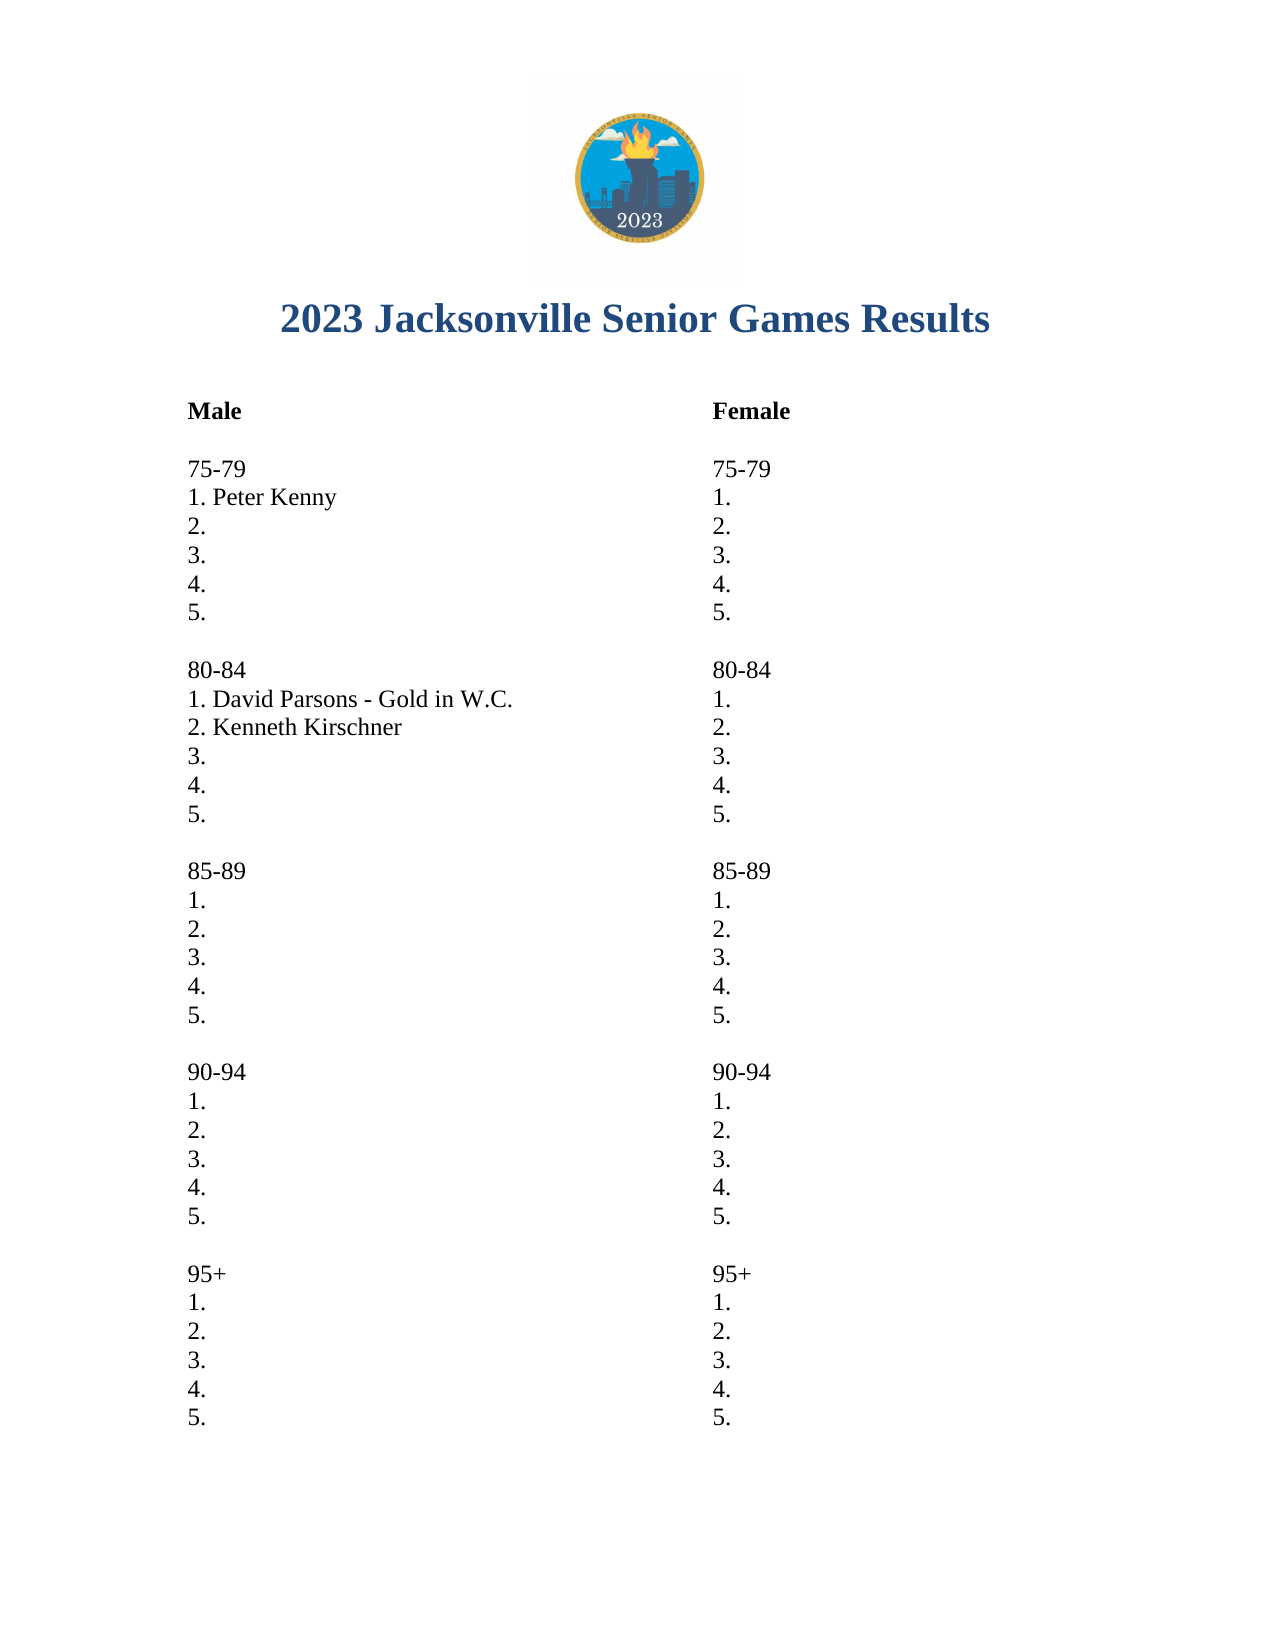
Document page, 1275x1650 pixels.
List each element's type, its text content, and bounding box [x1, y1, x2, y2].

text Male Female [187, 396, 1087, 425]
text 1. 1. [187, 885, 1087, 914]
text 5. 5. [187, 1201, 1087, 1230]
text 85-89 85-89 [187, 856, 1087, 885]
text 5. 5. [187, 1402, 1087, 1431]
text 5. 5. [187, 1000, 1087, 1029]
text 3. 3. [187, 942, 1087, 971]
text 3. 3. [187, 1144, 1087, 1172]
text 4. 4. [187, 569, 1087, 597]
text 95+ 95+ [187, 1259, 1087, 1287]
text 5. 5. [187, 597, 1087, 626]
text 4. 4. [187, 1172, 1087, 1201]
text 4. 4. [187, 1374, 1087, 1402]
text 2. Kenneth Kirschner 2. [187, 712, 1087, 741]
text 4. 4. [187, 770, 1087, 799]
text 1. Peter Kenny 1. [187, 482, 1087, 511]
text 3. 3. [187, 1345, 1087, 1374]
text 90-94 90-94 [187, 1057, 1087, 1086]
text 5. 5. [187, 799, 1087, 827]
text 2. 2. [187, 1115, 1087, 1144]
text 1. 1. [187, 1287, 1087, 1316]
text 2. 2. [187, 914, 1087, 942]
text 3. 3. [187, 741, 1087, 770]
text 80-84 80-84 [187, 655, 1087, 684]
text 1. David Parsons - Gold in W.C. 1. [187, 684, 1087, 712]
text 2. 2. [187, 1316, 1087, 1345]
text 2. 2. [187, 511, 1087, 540]
picture [534, 75, 741, 282]
text 1. 1. [187, 1086, 1087, 1115]
text 75-79 75-79 [187, 454, 1087, 482]
text 4. 4. [187, 971, 1087, 1000]
text 3. 3. [187, 540, 1087, 569]
